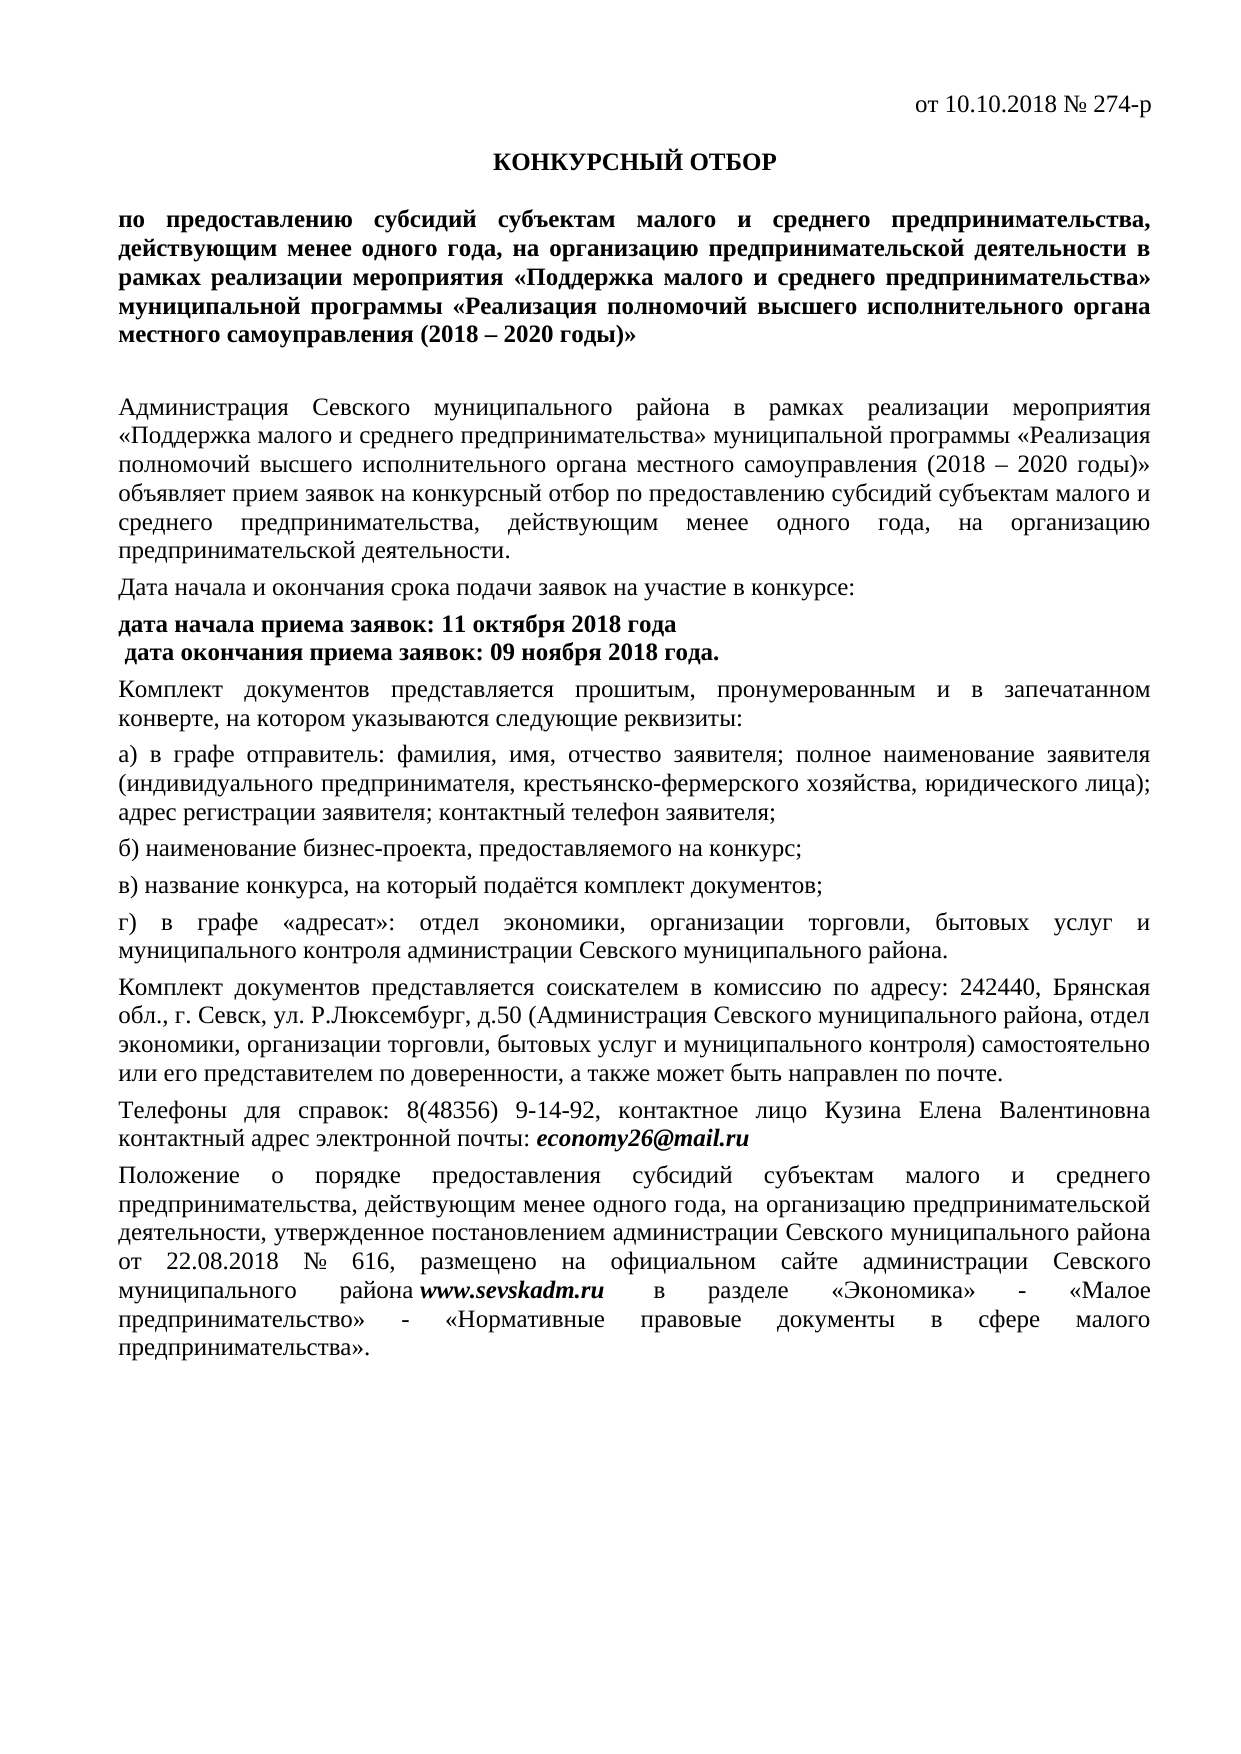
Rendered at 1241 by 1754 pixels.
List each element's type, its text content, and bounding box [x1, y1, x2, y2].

text а) в графе отправитель: фамилия, имя, отчество заявителя; полное наименование заявителя (индивидуального предпринимателя, крестьянско-фермерского хозяйства, юридического лица); адрес регистрации заявителя; контактный телефон заявителя; [118, 739, 1152, 826]
text дата начала приема заявок: 11 октября 2018 года дата окончания приема заявок: 09 ноября 2018 года. [118, 609, 1152, 666]
text Положение о порядке предоставления субсидий субъектам малого и среднего предпринимательства, действующим менее одного года, на организацию предпринимательской деятельности, утвержденное постановлением администрации Севского муниципального района от 22.08.2018 № 616, размещено на официальном сайте администрации Севского муниципального района www.sevskadm.ru в разделе «Экономика» - «Малое предпринимательство» - «Нормативные правовые документы в сфере малого предпринимательства». [118, 1160, 1152, 1361]
text г) в графе «адресат»: отдел экономики, организации торговли, бытовых услуг и муниципального контроля администрации Севского муниципального района. [118, 907, 1152, 964]
text Телефоны для справок: 8(48356) 9-14-92, контактное лицо Кузина Елена Валентиновна контактный адрес электронной почты: economy26@mail.ru [118, 1095, 1152, 1152]
text в) название конкурса, на который подаётся комплект документов; [118, 870, 1152, 899]
text Комплект документов представляется прошитым, пронумерованным и в запечатанном конверте, на котором указываются следующие реквизиты: [118, 674, 1152, 732]
text КОНКУРСНЫЙ ОТБОР [118, 147, 1152, 175]
text б) наименование бизнес-проекта, предоставляемого на конкурс; [118, 833, 1152, 862]
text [118, 89, 1152, 117]
text по предоставлению субсидий субъектам малого и среднего предпринимательства, действующим менее одного года, на организацию предпринимательской деятельности в рамках реализации мероприятия «Поддержка малого и среднего предпринимательства» муниципальной программы «Реализация полномочий высшего исполнительного органа местного самоуправления (2018 – 2020 годы)» [118, 204, 1152, 348]
text Администрация Севского муниципального района в рамках реализации мероприятия «Поддержка малого и среднего предпринимательства» муниципальной программы «Реализация полномочий высшего исполнительного органа местного самоуправления (2018 – 2020 годы)» объявляет прием заявок на конкурсный отбор по предоставлению субсидий субъектам малого и среднего предпринимательства, действующим менее одного года, на организацию предпринимательской деятельности. [118, 392, 1152, 564]
text Комплект документов представляется соискателем в комиссию по адресу: 242440, Брянская обл., г. Севск, ул. Р.Люксембург, д.50 (Администрация Севского муниципального района, отдел экономики, организации торговли, бытовых услуг и муниципального контроля) самостоятельно или его представителем по доверенности, а также может быть направлен по почте. [118, 972, 1152, 1087]
text Дата начала и окончания срока подачи заявок на участие в конкурсе: [118, 572, 1152, 601]
